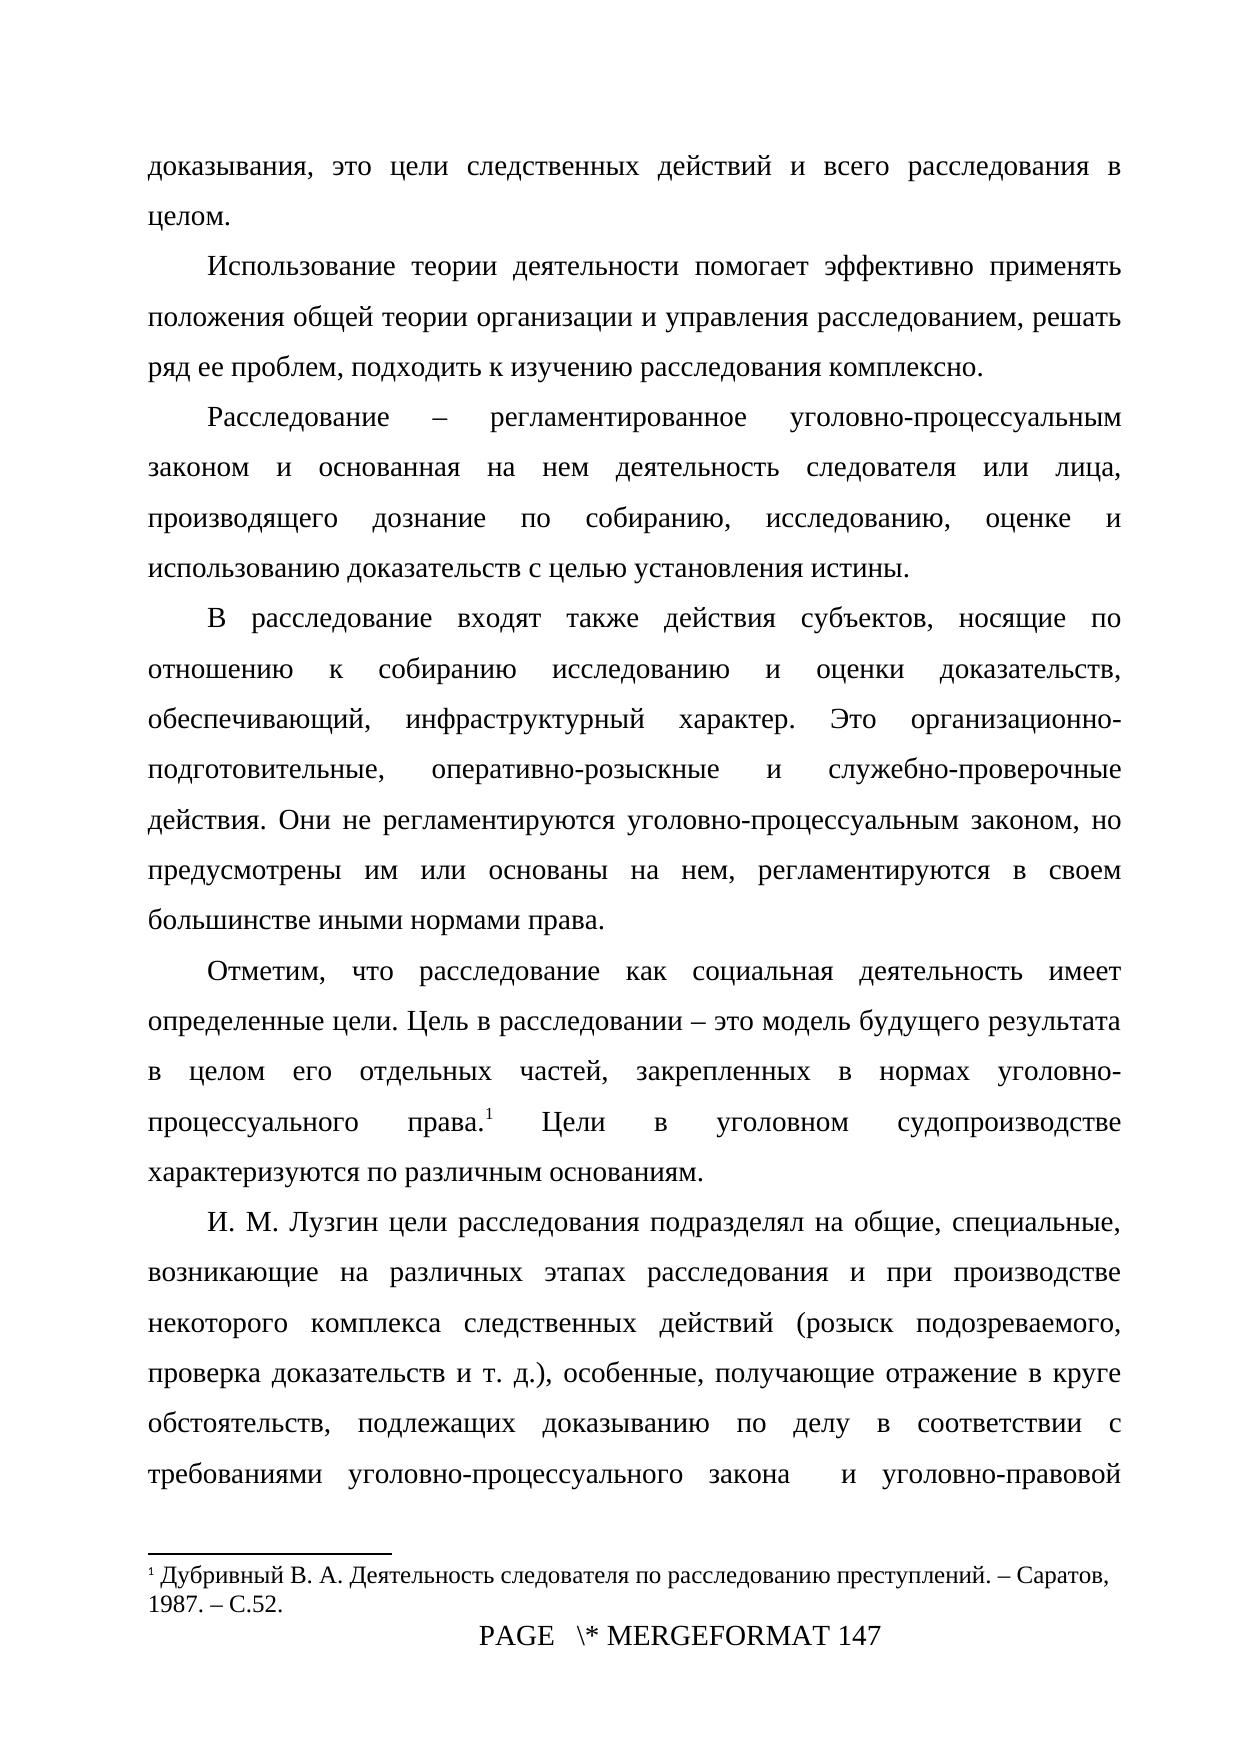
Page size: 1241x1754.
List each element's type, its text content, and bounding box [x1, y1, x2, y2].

text Отметим, что расследование как социальная деятельность имеет определенные цели. Цель в расследовании – это модель будущего результата в целом его отдельных частей, закрепленных в нормах уголовно-процессуального права. Цели в уголовном судопроизводстве характеризуются по различным основаниям. [148, 953, 1122, 1187]
text В расследование входят также действия субъектов, носящие по отношению к собиранию исследованию и оценки доказательств, обеспечивающий, инфраструктурный характер. Это организационно-подготовительные, оперативно-розыскные и служебно-проверочные действия. Они не регламентируются уголовно-процессуальным законом, но предусмотрены им или основаны на нем, регламентируются в своем большинстве иными нормами права. [148, 601, 1122, 936]
text Использование теории деятельности помогает эффективно применять положения общей теории организации и управления расследованием, решать ряд ее проблем, подходить к изучению расследования комплексно. [148, 248, 1122, 382]
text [148, 148, 1122, 232]
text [148, 1204, 1122, 1489]
text Расследование – регламентированное уголовно-процессуальным законом и основанная на нем деятельность следователя или лица, производящего дознание по собиранию, исследованию, оценке и использованию доказательств с целью установления истины. [148, 399, 1122, 584]
